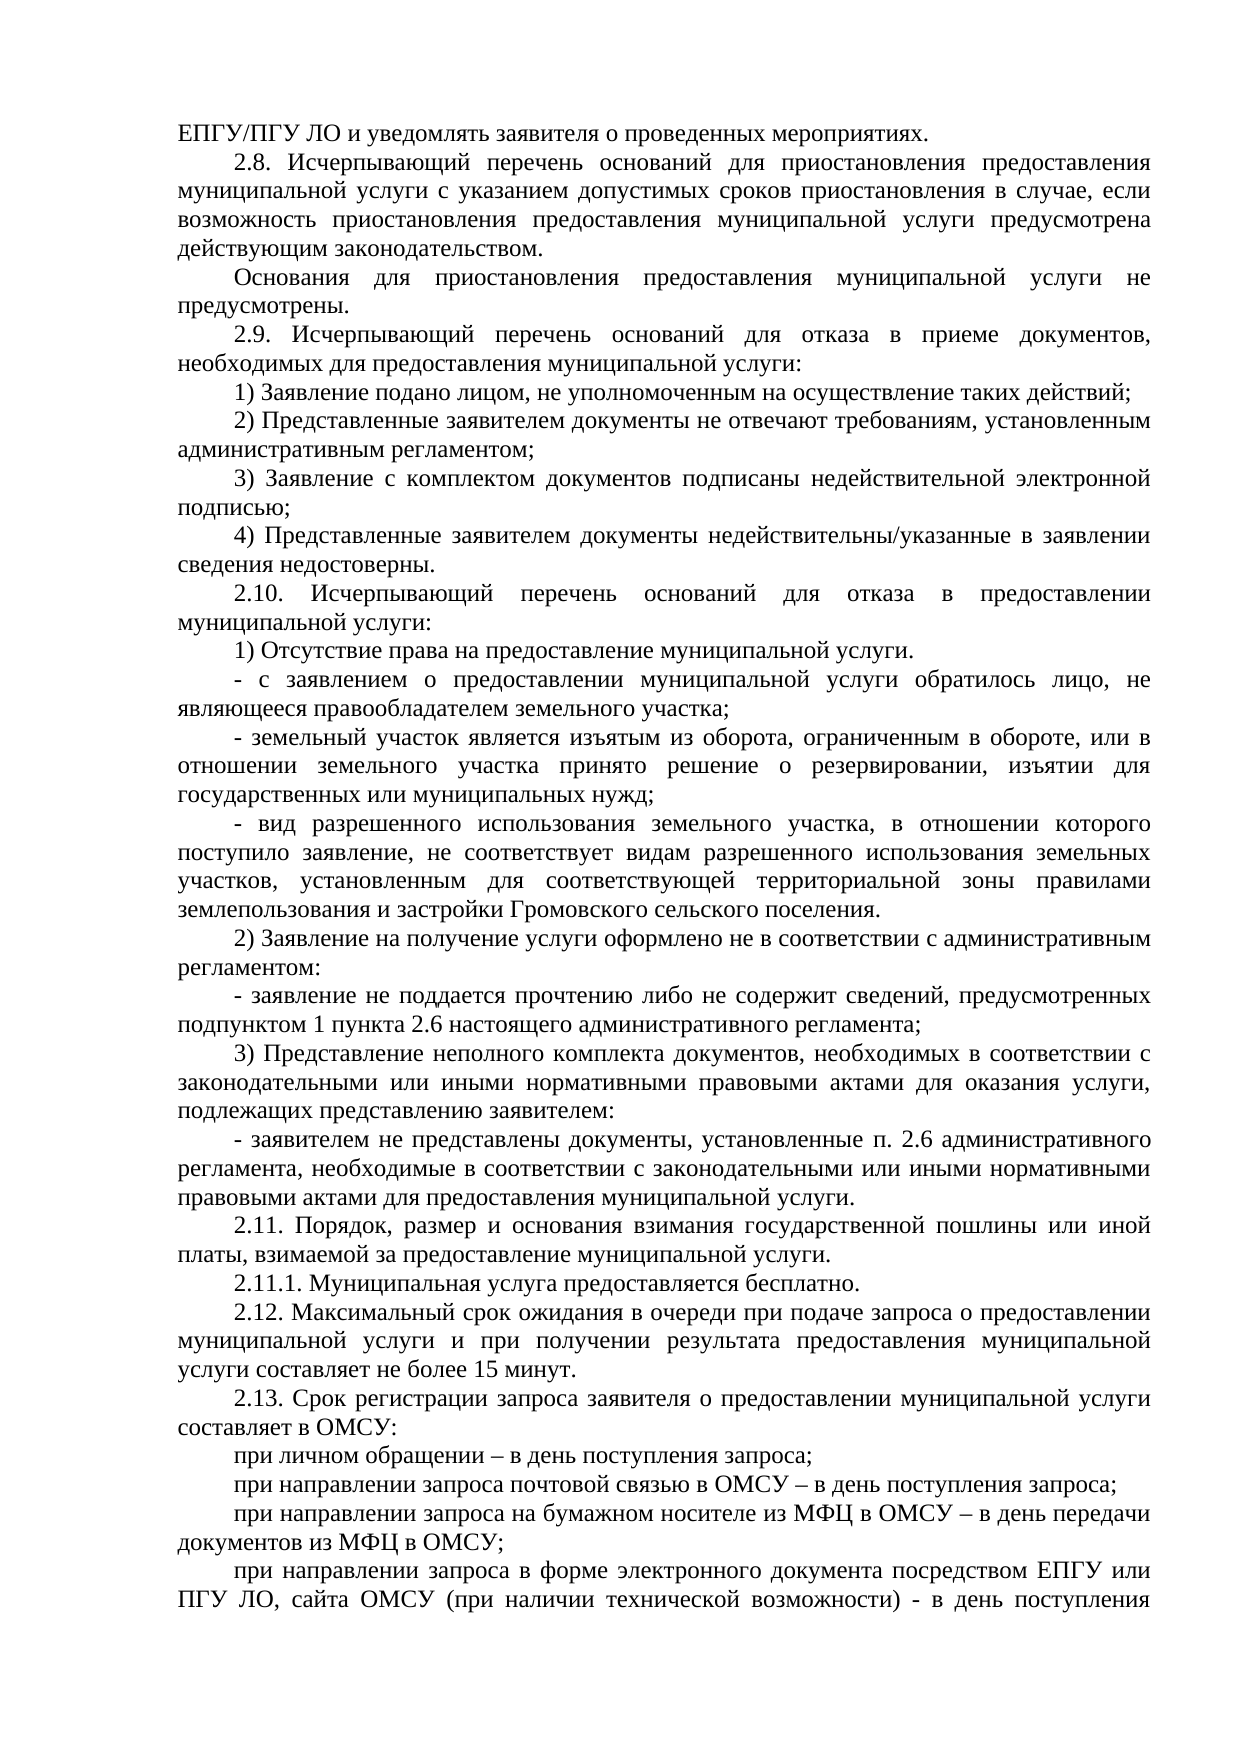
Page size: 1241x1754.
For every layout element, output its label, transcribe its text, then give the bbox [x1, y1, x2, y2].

text при личном обращении – в день поступления запроса; [177, 1441, 1152, 1469]
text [177, 1556, 1152, 1613]
text 4) Представленные заявителем документы недействительны/указанные в заявлении сведения недостоверны. [177, 521, 1152, 578]
text 2.11.1. Муниципальная услуга предоставляется бесплатно. [177, 1268, 1152, 1297]
text 2.11. Порядок, размер и основания взимания государственной пошлины или иной платы, взимаемой за предоставление муниципальной услуги. [177, 1211, 1152, 1268]
text 2.13. Срок регистрации запроса заявителя о предоставлении муниципальной услуги составляет в ОМСУ: [177, 1383, 1152, 1441]
text 2.9. Исчерпывающий перечень оснований для отказа в приеме документов, необходимых для предоставления муниципальной услуги: [177, 319, 1152, 377]
text - земельный участок является изъятым из оборота, ограниченным в обороте, или в отношении земельного участка принято решение о резервировании, изъятии для государственных или муниципальных нужд; [177, 722, 1152, 808]
text при направлении запроса на бумажном носителе из МФЦ в ОМСУ – в день передачи документов из МФЦ в ОМСУ; [177, 1498, 1152, 1556]
text 2.10. Исчерпывающий перечень оснований для отказа в предоставлении муниципальной услуги: [177, 578, 1152, 636]
text - заявление не поддается прочтению либо не содержит сведений, предусмотренных подпунктом 1 пункта 2.6 настоящего административного регламента; [177, 981, 1152, 1038]
text Основания для приостановления предоставления муниципальной услуги не предусмотрены. [177, 262, 1152, 319]
text - c заявлением о предоставлении муниципальной услуги обратилось лицо, не являющееся правообладателем земельного участка; [177, 664, 1152, 722]
text при направлении запроса почтовой связью в ОМСУ – в день поступления запроса; [177, 1469, 1152, 1498]
text 3) Представление неполного комплекта документов, необходимых в соответствии с законодательными или иными нормативными правовыми актами для оказания услуги, подлежащих представлению заявителем: [177, 1038, 1152, 1124]
text - заявителем не представлены документы, установленные п. 2.6 административного регламента, необходимые в соответствии с законодательными или иными нормативными правовыми актами для предоставления муниципальной услуги. [177, 1124, 1152, 1211]
text 3) Заявление с комплектом документов подписаны недействительной электронной подписью; [177, 463, 1152, 521]
text - вид разрешенного использования земельного участка, в отношении которого поступило заявление, не соответствует видам разрешенного использования земельных участков, установленным для соответствующей территориальной зоны правилами землепользования и застройки Громовского сельского поселения. [177, 808, 1152, 923]
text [177, 118, 1152, 147]
text 1) Отсутствие права на предоставление муниципальной услуги. [177, 636, 1152, 664]
text 2.8. Исчерпывающий перечень оснований для приостановления предоставления муниципальной услуги с указанием допустимых сроков приостановления в случае, если возможность приостановления предоставления муниципальной услуги предусмотрена действующим законодательством. [177, 147, 1152, 262]
text 2.12. Максимальный срок ожидания в очереди при подаче запроса о предоставлении муниципальной услуги и при получении результата предоставления муниципальной услуги составляет не более 15 минут. [177, 1297, 1152, 1383]
text 2) Представленные заявителем документы не отвечают требованиям, установленным административным регламентом; [177, 406, 1152, 463]
text 2) Заявление на получение услуги оформлено не в соответствии с административным регламентом: [177, 923, 1152, 981]
text 1) Заявление подано лицом, не уполномоченным на осуществление таких действий; [177, 377, 1152, 406]
